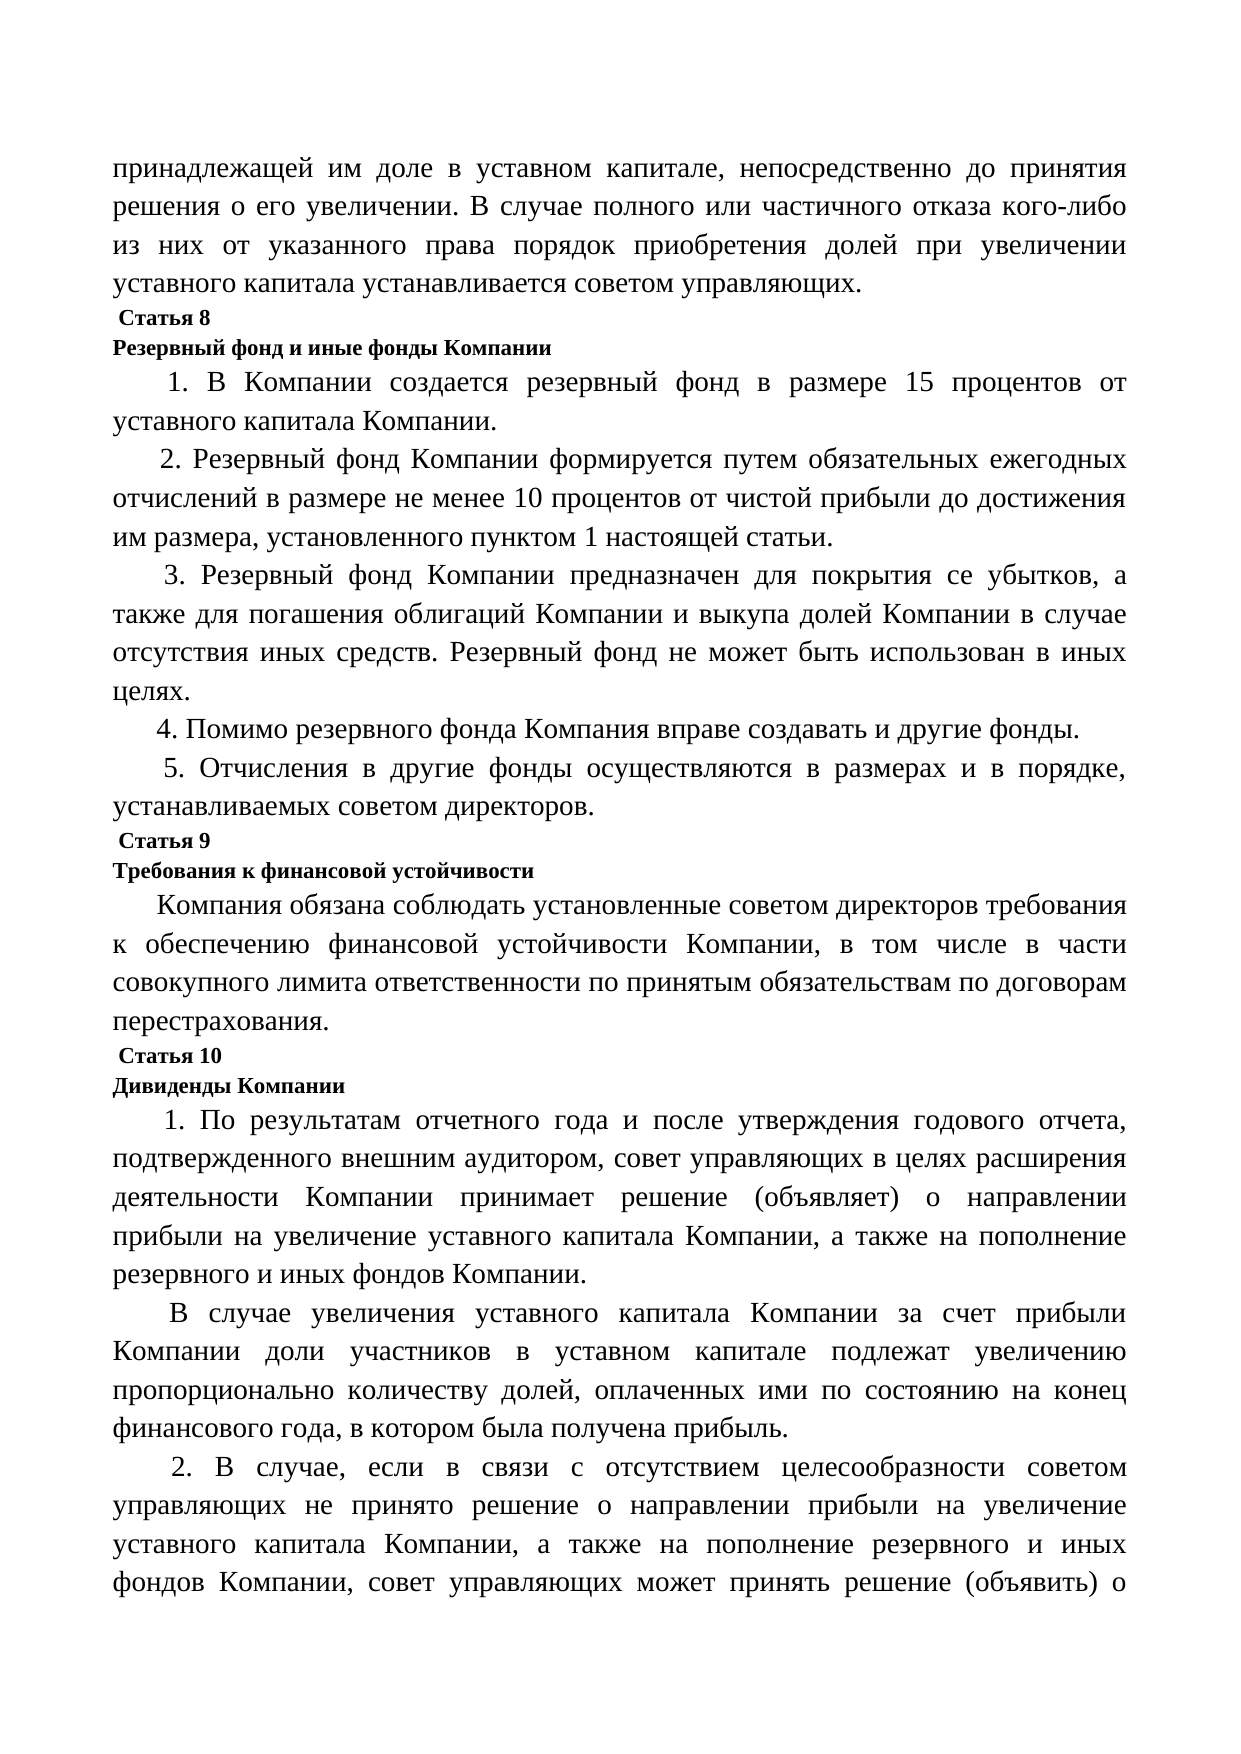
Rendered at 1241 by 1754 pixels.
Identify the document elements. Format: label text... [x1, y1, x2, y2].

text 5. Отчисления в другие фонды осуществляются в размерах и в порядке, устанавливаемых советом директоров. [112, 750, 1128, 822]
text Статья 10 Дивиденды Компании [112, 1042, 1128, 1098]
text 2. Резервный фонд Компании формируется путем обязательных ежегодных отчислений в размере не менее 10 процентов от чистой прибыли до достижения им размера, установленного пунктом 1 настоящей статьи. [112, 442, 1128, 552]
text 1. В Компании создается резервный фонд в размере 15 процентов от уставного капитала Компании. [112, 364, 1128, 437]
text Статья 8 Резервный фонд и иные фонды Компании [112, 304, 1128, 361]
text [112, 1449, 1128, 1598]
text Компания обязана соблюдать установленные советом директоров требования к обеспечению финансовой устойчивости Компании, в том числе в части совокупного лимита ответственности по принятым обязательствам по договорам перестрахования. [112, 887, 1128, 1037]
text 3. Резервный фонд Компании предназначен для покрытия се убытков, а также для погашения облигаций Компании и выкупа долей Компании в случае отсутствия иных средств. Резервный фонд не может быть использован в иных целях. [112, 557, 1128, 706]
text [112, 150, 1128, 299]
text 1. По результатам отчетного года и после утверждения годового отчета, подтвержденного внешним аудитором, совет управляющих в целях расширения деятельности Компании принимает решение (объявляет) о направлении прибыли на увеличение уставного капитала Компании, а также на пополнение резервного и иных фондов Компании. [112, 1102, 1128, 1290]
text В случае увеличения уставного капитала Компании за счет прибыли Компании доли участников в уставном капитале подлежат увеличению пропорционально количеству долей, оплаченных ими по состоянию на конец финансового года, в котором была получена прибыль. [112, 1295, 1128, 1444]
text 4. Помимо резервного фонда Компания вправе создавать и другие фонды. [112, 711, 1128, 745]
text Статья 9 Требования к финансовой устойчивости [112, 827, 1128, 884]
